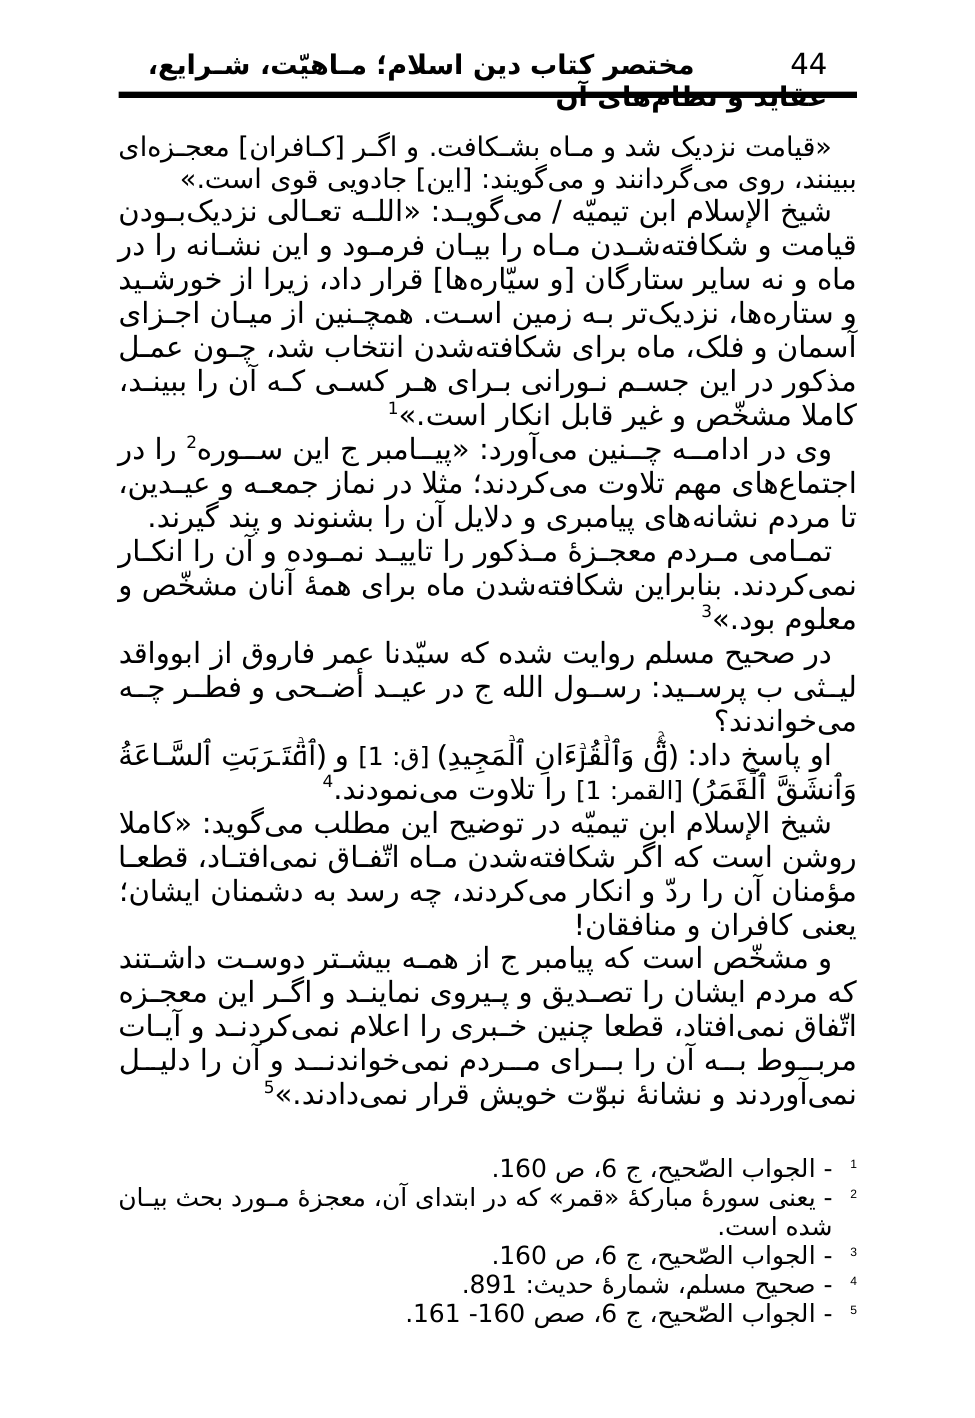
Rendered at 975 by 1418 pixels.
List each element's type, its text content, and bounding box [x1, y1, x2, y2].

text تمامی مردم معجزۀ مذکور را تایید نموده و آن را انکار نمی‌کردند. بنابراین شکافته‌شدن ماه برای همۀ آنان مشخّص و معلوم بود.» [118, 534, 857, 636]
text «قیامت نزدیک شد و ماه بشکافت. و اگر [کافران] معجزه‌ای ببینند، روی می‌گردانند و می‌گویند: [این] جادویی قوی است.» [118, 132, 857, 195]
text شیخ الإسلام ابن تیمیّه / می‌گوید: «الله تعالی نزدیک‌بودن قیامت و شکافته‌شدن ماه را بیان فرمود و این نشانه را در ماه و نه سایر ستارگان [و سیّاره‌ها] قرار داد، زیرا از خورشید و ستاره‌ها، نزدیک‌تر به زمین است. همچنین از میان اجزای آسمان و فلک، ماه برای شکافته‌شدن انتخاب شد، چون عمل مذکور در این جسم نورانی برای هر کسی که آن را ببیند، کاملا مشخّص و غیر قابل انکار است.» [118, 195, 857, 432]
text او پاسخ داد: ﴿قٓۚ وَٱلۡقُرۡءَانِ ٱلۡمَجِيدِ﴾ [ق: 1] و ﴿ٱقۡتَرَبَتِ ٱلسَّاعَةُ وَٱنشَقَّ ٱلۡقَمَرُ﴾ [القمر: 1] را تلاوت می‌نمودند. [118, 738, 857, 806]
text شیخ الإسلام ابن تیمیّه در توضیح این مطلب می‌گوید: «کاملا روشن است که اگر شکافته‌شدن ماه اتّفاق نمی‌افتاد، قطعا مؤمنان آن را ردّ و انکار می‌کردند، چه رسد به دشمنان ایشان؛ یعنی کافران و منافقان! [118, 806, 857, 942]
text و مشخّص است که پیامبر ج از همه بیشتر دوست داشتند که مردم ایشان را تصدیق و پیروی نمایند و اگر این معجزه اتّفاق نمی‌افتاد، قطعا چنین خبری را اعلام نمی‌کردند و آیات مربوط به آن را برای مردم نمی‌خواندند و آن را دلیل نمی‌آوردند و نشانۀ نبوّت خویش قرار نمی‌دادند.» [118, 942, 857, 1112]
text در صحیح مسلم روایت شده که سیّدنا عمر فاروق از ابوواقد لیثی ب پرسید: رسول الله ج در عید أضحی و فطر چه می‌خواندند؟ [118, 636, 857, 738]
text وی در ادامه چنین می‌آورد: «پیامبر ج این سوره را در اجتماع‌های مهم تلاوت می‌کردند؛ مثلا در نماز جمعه و عیدین، تا مردم نشانه‌های پیامبری و دلایل آن را بشنوند و پند گیرند. [118, 432, 857, 534]
